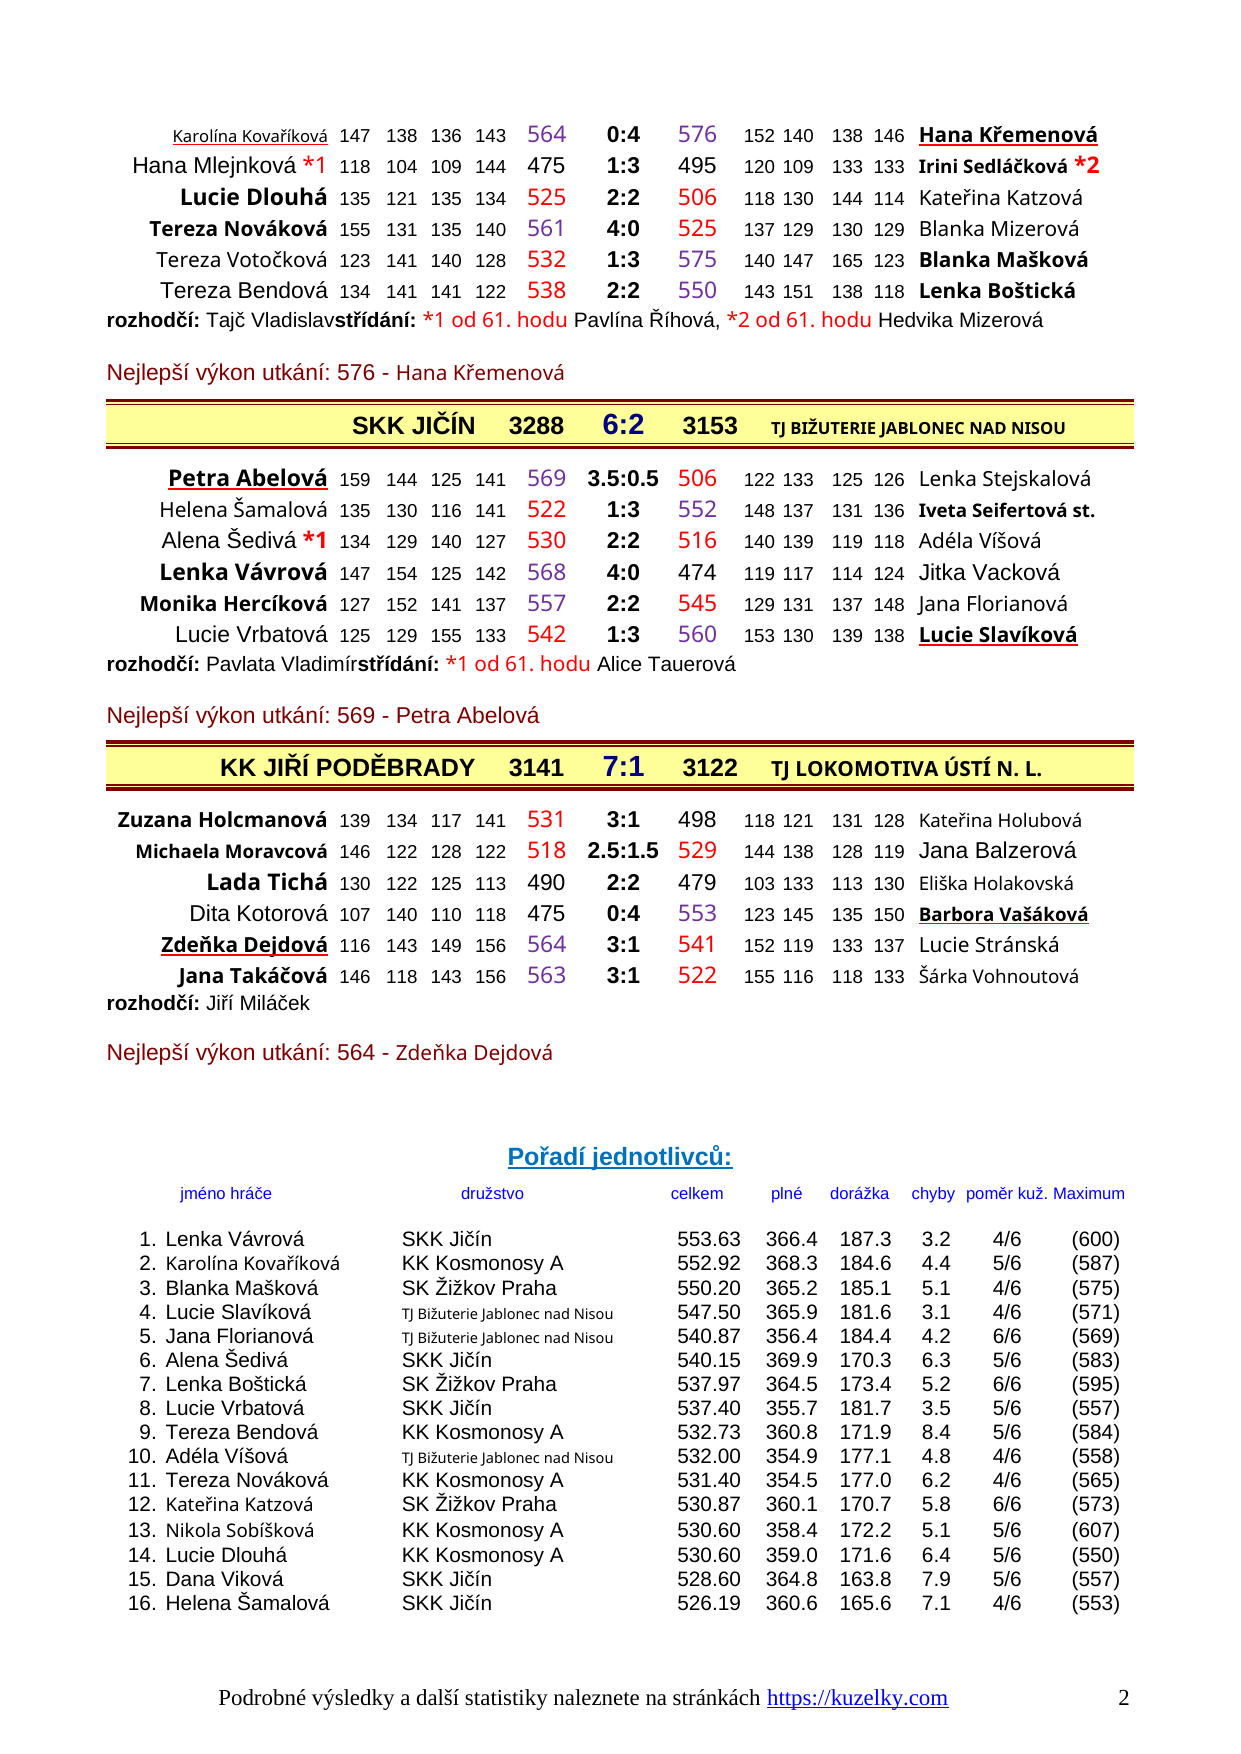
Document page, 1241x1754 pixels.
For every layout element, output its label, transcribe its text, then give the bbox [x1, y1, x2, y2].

text Tereza Nováková 155 131 135 140 561 4:0 525 137 129 130 129 Blanka Mizerová [106, 212, 1134, 243]
text Karolína Kovaříková 147 138 136 143 564 0:4 576 152 140 138 146 Hana Křemenová [106, 118, 1134, 149]
text rozhodčí: Jiří Miláček [106, 991, 1134, 1014]
text 7. Lenka Boštická SK Žižkov Praha 537.97 364.5 173.4 5.2 6/6 (595) [106, 1372, 1134, 1396]
text Lucie Dlouhá 135 121 135 134 525 2:2 506 118 130 144 114 Kateřina Katzová [106, 181, 1134, 212]
text 16. Helena Šamalová SKK Jičín 526.19 360.6 165.6 7.1 4/6 (553) [106, 1591, 1134, 1615]
text Lenka Vávrová 147 154 125 142 568 4:0 474 119 117 114 124 Jitka Vacková [106, 555, 1134, 587]
text Helena Šamalová 135 130 116 141 522 1:3 552 148 137 131 136 Iveta Seifertová st. [106, 493, 1134, 524]
text 10. Adéla Víšová TJ Bižuterie Jablonec nad Nisou 532.00 354.9 177.1 4.8 4/6 (558) [106, 1444, 1134, 1468]
text Pořadí jednotlivců: [94, 1142, 1145, 1171]
text 14. Lucie Dlouhá KK Kosmonosy A 530.60 359.0 171.6 6.4 5/6 (550) [106, 1543, 1134, 1567]
text Hana Mlejnková *1 118 104 109 144 475 1:3 495 120 109 133 133 Irini Sedláčková *2 [106, 149, 1134, 181]
text 9. Tereza Bendová KK Kosmonosy A 532.73 360.8 171.9 8.4 5/6 (584) [106, 1420, 1134, 1444]
text Lada Tichá 130 122 125 113 490 2:2 479 103 133 113 130 Eliška Holakovská [106, 866, 1134, 897]
text 4. Lucie Slavíková TJ Bižuterie Jablonec nad Nisou 547.50 365.9 181.6 3.1 4/6 (571) [106, 1300, 1134, 1324]
text Petra Abelová 159 144 125 141 569 3.5:0.5 506 122 133 125 126 Lenka Stejskalová [106, 462, 1134, 493]
text Zuzana Holcmanová 139 134 117 141 531 3:1 498 118 121 131 128 Kateřina Holubová [106, 803, 1134, 834]
text 6. Alena Šedivá SKK Jičín 540.15 369.9 170.3 6.3 5/6 (583) [106, 1348, 1134, 1372]
text Nejlepší výkon utkání: 569 - Petra Abelová [106, 702, 1134, 728]
text SKK Jičín 3288 6:2 3153 TJ Bižuterie Jablonec nad Nisou [106, 405, 1134, 443]
text rozhodčí: Tajč Vladislavstřídání: *1 od 61. hodu Pavlína Říhová, *2 od 61. hodu Hedvika Mizerová [106, 306, 1134, 334]
text Nejlepší výkon utkání: 564 - Zdeňka Dejdová [106, 1038, 1134, 1067]
text 3. Blanka Mašková SK Žižkov Praha 550.20 365.2 185.1 5.1 4/6 (575) [106, 1276, 1134, 1300]
text 12. Kateřina Katzová SK Žižkov Praha 530.87 360.1 170.7 5.8 6/6 (573) [106, 1492, 1134, 1517]
text jméno hráče družstvo celkem plné dorážka chyby poměr kuž. Maximum [106, 1183, 1134, 1203]
text Monika Hercíková 127 152 141 137 557 2:2 545 129 131 137 148 Jana Florianová [106, 587, 1134, 618]
text 13. Nikola Sobíšková KK Kosmonosy A 530.60 358.4 172.2 5.1 5/6 (607) [106, 1517, 1134, 1543]
text Tereza Bendová 134 141 141 122 538 2:2 550 143 151 138 118 Lenka Boštická [106, 274, 1134, 306]
text Alena Šedivá *1 134 129 140 127 530 2:2 516 140 139 119 118 Adéla Víšová [106, 524, 1134, 555]
text 1. Lenka Vávrová SKK Jičín 553.63 366.4 187.3 3.2 4/6 (600) [106, 1227, 1134, 1251]
text Lucie Vrbatová 125 129 155 133 542 1:3 560 153 130 139 138 Lucie Slavíková [106, 618, 1134, 649]
text KK Jiří Poděbrady 3141 7:1 3122 TJ Lokomotiva Ústí n. L. [106, 747, 1134, 784]
text 2. Karolína Kovaříková KK Kosmonosy A 552.92 368.3 184.6 4.4 5/6 (587) [106, 1251, 1134, 1276]
text rozhodčí: Pavlata Vladimírstřídání: *1 od 61. hodu Alice Tauerová [106, 649, 1134, 678]
text Nejlepší výkon utkání: 576 - Hana Křemenová [106, 358, 1134, 386]
text Tereza Votočková 123 141 140 128 532 1:3 575 140 147 165 123 Blanka Mašková [106, 243, 1134, 274]
text 8. Lucie Vrbatová SKK Jičín 537.40 355.7 181.7 3.5 5/6 (557) [106, 1396, 1134, 1420]
text 5. Jana Florianová TJ Bižuterie Jablonec nad Nisou 540.87 356.4 184.4 4.2 6/6 (569) [106, 1324, 1134, 1348]
text Michaela Moravcová 146 122 128 122 518 2.5:1.5 529 144 138 128 119 Jana Balzerová [106, 834, 1134, 866]
text 15. Dana Viková SKK Jičín 528.60 364.8 163.8 7.9 5/6 (557) [106, 1567, 1134, 1591]
text Zdeňka Dejdová 116 143 149 156 564 3:1 541 152 119 133 137 Lucie Stránská [106, 928, 1134, 959]
text Dita Kotorová 107 140 110 118 475 0:4 553 123 145 135 150 Barbora Vašáková [106, 897, 1134, 928]
text Jana Takáčová 146 118 143 156 563 3:1 522 155 116 118 133 Šárka Vohnoutová [106, 959, 1134, 991]
text 11. Tereza Nováková KK Kosmonosy A 531.40 354.5 177.0 6.2 4/6 (565) [106, 1468, 1134, 1492]
